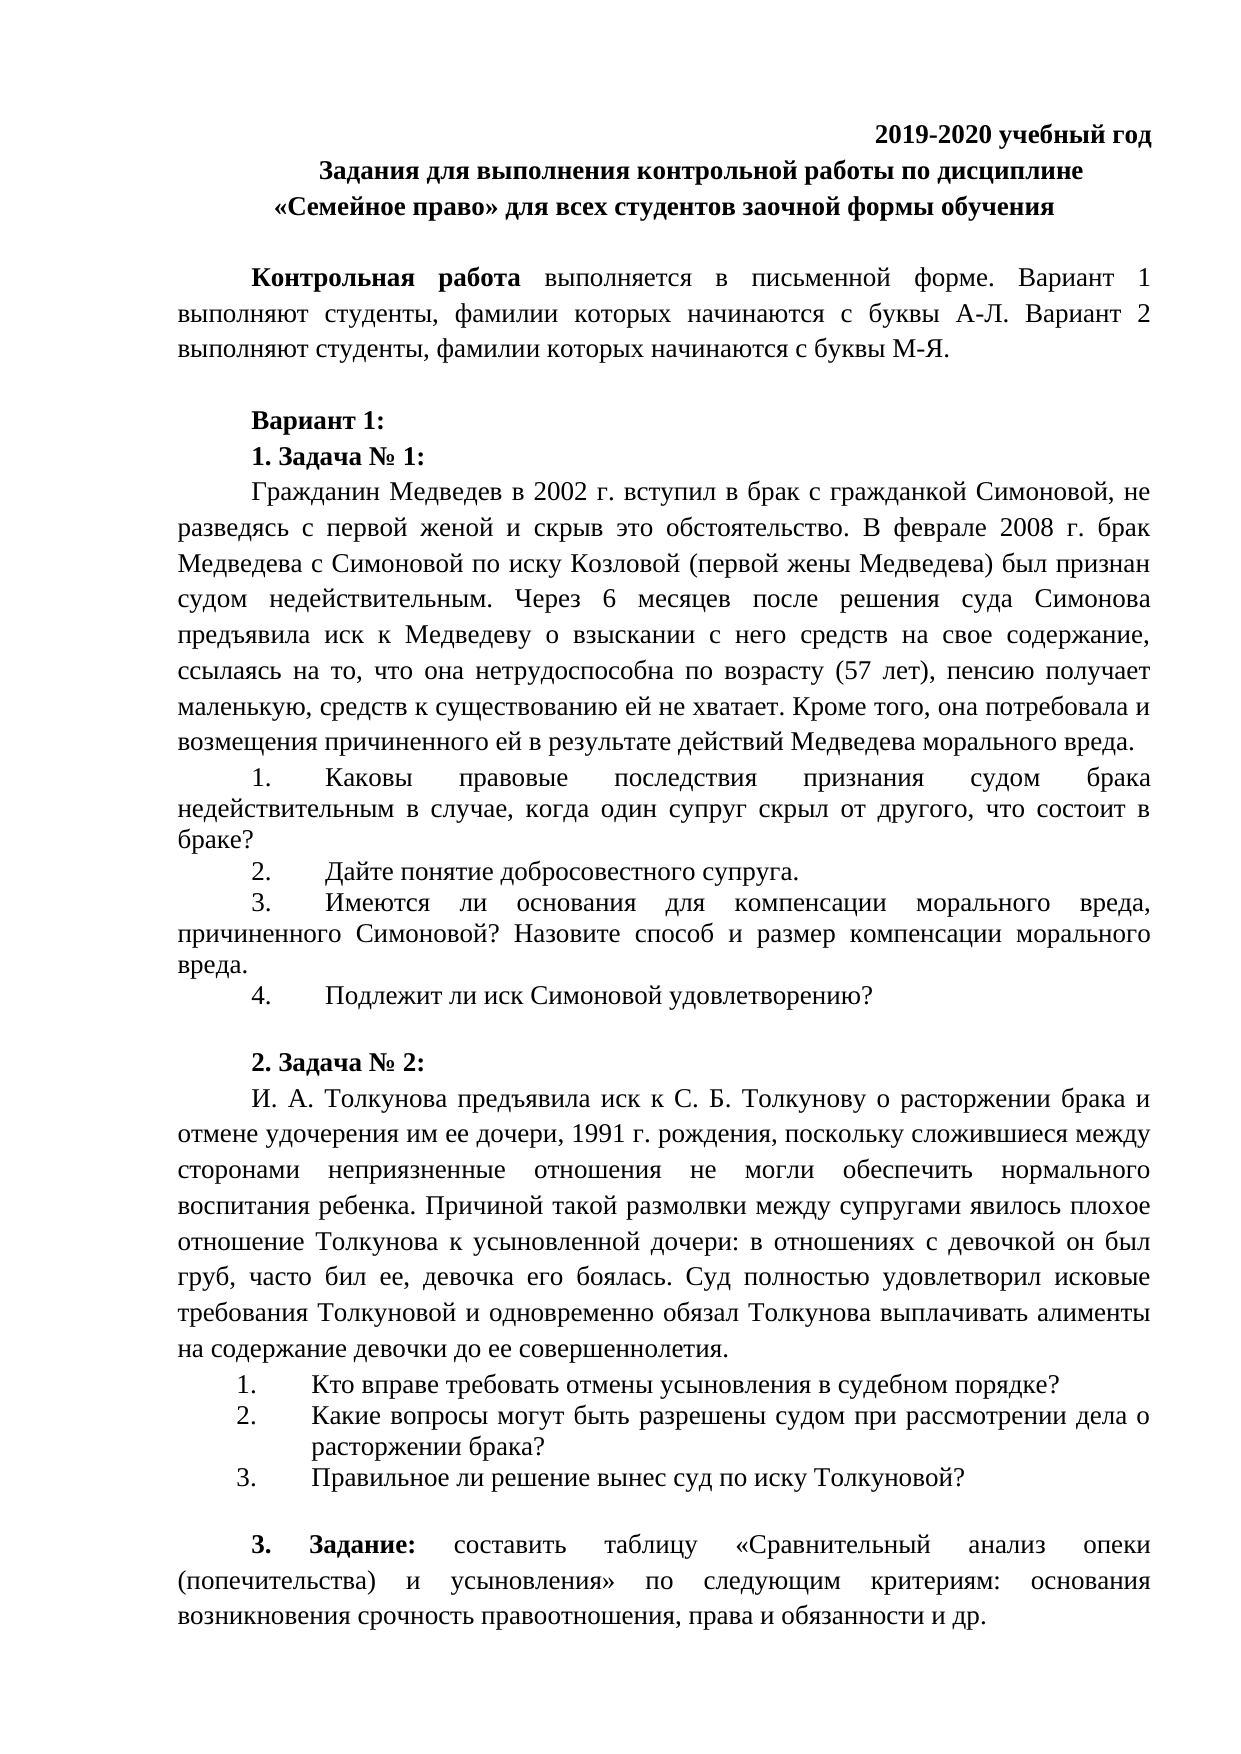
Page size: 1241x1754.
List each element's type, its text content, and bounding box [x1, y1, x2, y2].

text И. А. Толкунова предъявила иск к С. Б. Толкунову о расторжении брака и отмене удочерения им ее дочери, . рождения, поскольку сложившиеся между сторонами неприязненные отношения не могли обеспечить нормального воспитания ребенка. Причиной такой размолвки между супругами явилось плохое отношение Толкунова к усыновленной дочери: в отношениях с девочкой он был груб, часто бил ее, девочка его боялась. Суд полностью удовлетворил исковые требования Толкуновой и одновременно обязал Толкунова выплачивать алименты на содержание девочки до ее совершеннолетия. [177, 1082, 1152, 1363]
list Кто вправе требовать отмены усыновления в судебном порядке? [236, 1368, 1152, 1399]
text 1. Задача № 1: [177, 440, 1152, 471]
list Каковы правовые последствия признания судом брака недействительным в случае, когда один супруг скрыл от другого, что состоит в браке? [177, 761, 1152, 855]
list Дайте понятие добросовестного супруга. [177, 855, 1152, 886]
text Вариант 1: [177, 404, 1152, 435]
text Задания для выполнения контрольной работы по дисциплине «Семейное право» для всех студентов заочной формы обучения [177, 154, 1152, 221]
list Какие вопросы могут быть разрешены судом при рассмотрении дела о расторжении брака? [236, 1399, 1152, 1461]
text Гражданин Медведев в . вступил в брак с гражданкой Симоновой, не разведясь с первой женой и скрыв это обстоятельство. В феврале . брак Медведева с Симоновой по иску Козловой (первой жены Медведева) был признан судом недействительным. Через 6 месяцев после решения суда Симонова предъявила иск к Медведеву о взыскании с него средств на свое содержание, ссылаясь на то, что она нетрудоспособна по возрасту (57 лет), пенсию получает маленькую, средств к существованию ей не хватает. Кроме того, она потребовала и возмещения причиненного ей в результате действий Медведева морального вреда. [177, 475, 1152, 757]
list Имеются ли основания для компенсации морального вреда, причиненного Симоновой? Назовите способ и размер компенсации морального вреда. [177, 886, 1152, 979]
text 2019-2020 учебный год [177, 118, 1152, 149]
text Контрольная работа выполняется в письменной форме. Вариант 1 выполняют студенты, фамилии которых начинаются с буквы А-Л. Вариант 2 выполняют студенты, фамилии которых начинаются с буквы М-Я. [177, 261, 1152, 364]
list Подлежит ли иск Симоновой удовлетворению? [177, 979, 1152, 1010]
text 3. Задание: составить таблицу «Сравнительный анализ опеки (попечительства) и усыновления» по следующим критериям: основания возникновения срочность правоотношения, права и обязанности и др. [177, 1528, 1152, 1631]
text 2. Задача № 2: [177, 1046, 1152, 1077]
list Правильное ли решение вынес суд по иску Толкуновой? [236, 1461, 1152, 1492]
